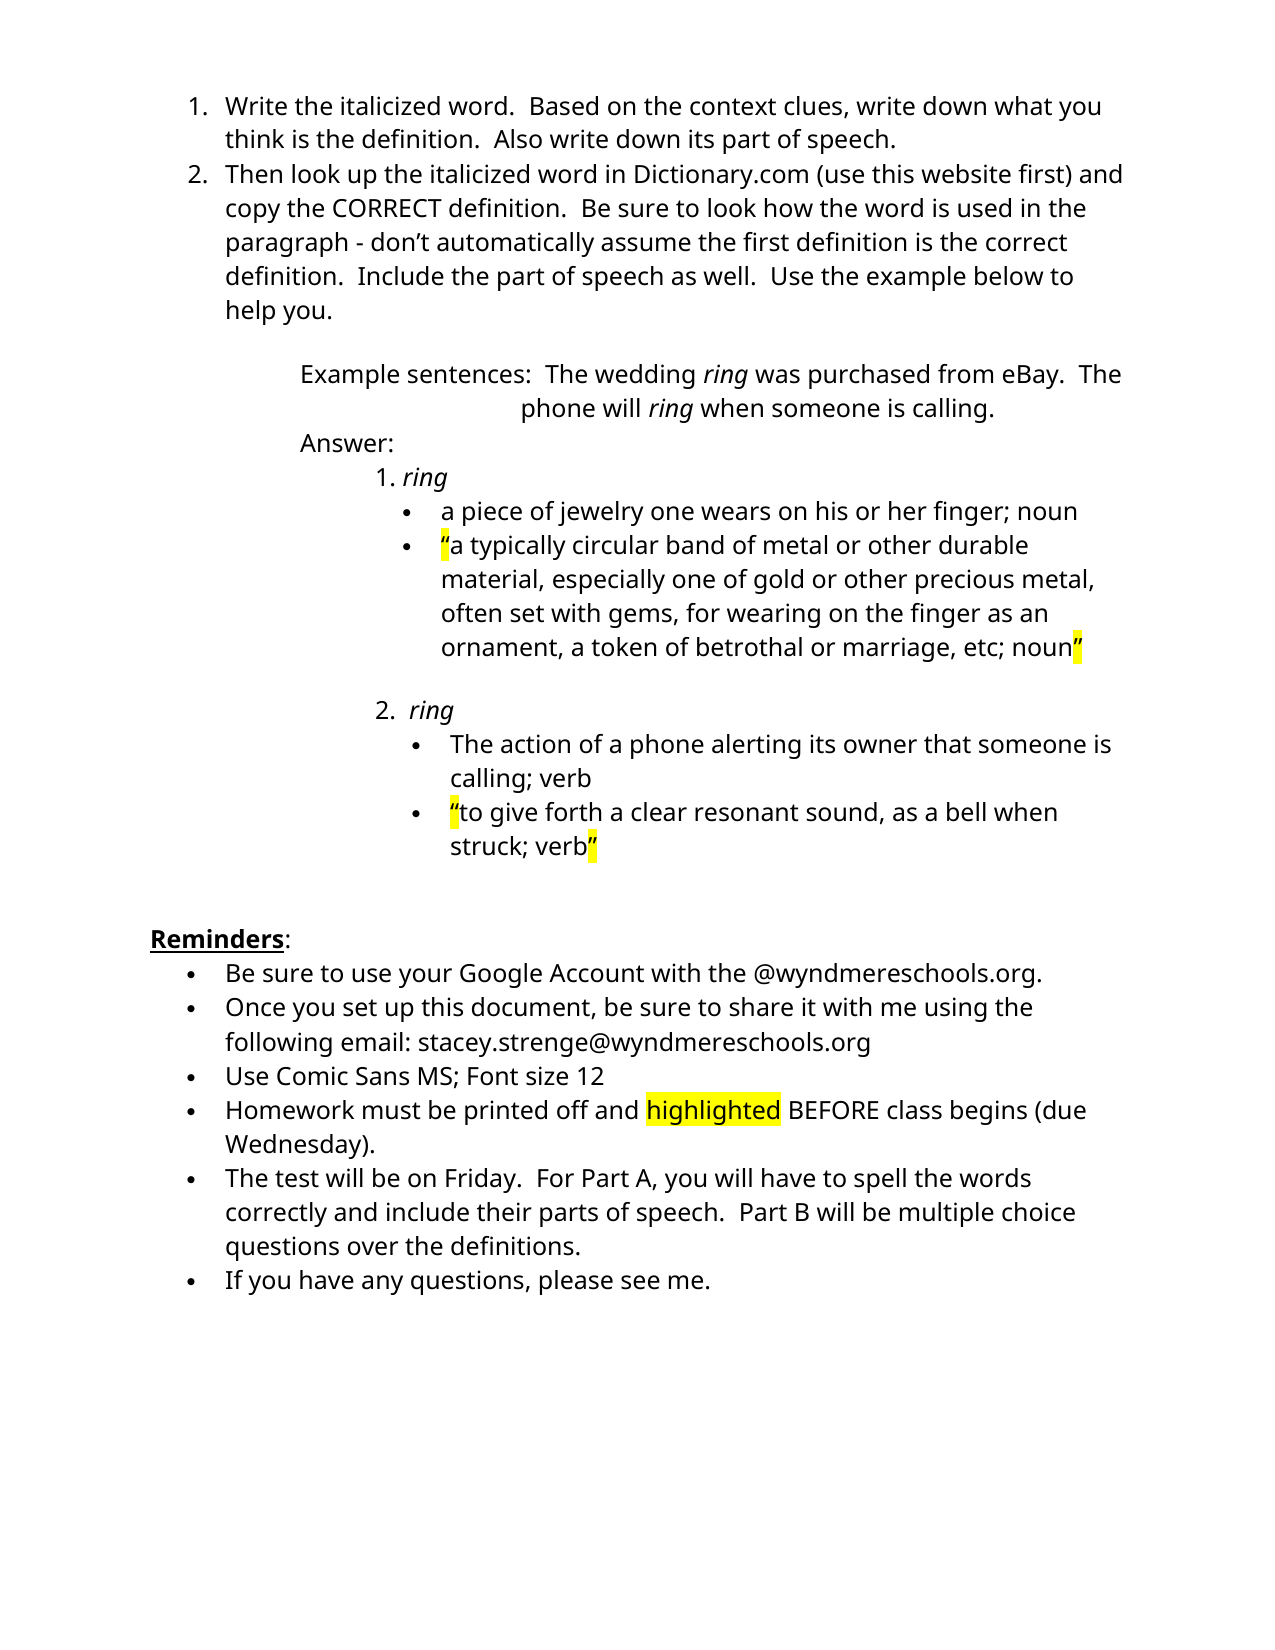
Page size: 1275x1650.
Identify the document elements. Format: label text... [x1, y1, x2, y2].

text Reminders: [150, 922, 1125, 956]
list a piece of jewelry one wears on his or her finger; noun [403, 493, 1125, 527]
list Use Comic Sans MS; Font size 12 [187, 1058, 1125, 1092]
text Answer: [225, 425, 1125, 459]
text 2. ring [150, 692, 1125, 726]
list “to give forth a clear resonant sound, as a bell when struck; verb” [412, 794, 1125, 863]
text 1. ring [300, 459, 1125, 493]
list The action of a phone alerting its owner that someone is calling; verb [412, 726, 1125, 794]
text Example sentences: The wedding ring was purchased from eBay. The [225, 357, 1125, 391]
list Be sure to use your Google Account with the @wyndmereschools.org. [187, 956, 1125, 990]
list Once you set up this document, be sure to share it with me using the following email: stacey.strenge@wyndmereschools.org [187, 990, 1125, 1058]
list “a typically circular band of metal or other durable material, especially one of gold or other precious metal, often set with gems, for wearing on the finger as an ornament, a token of betrothal or marriage, etc; noun” [403, 527, 1125, 664]
list Homework must be printed off and highlighted BEFORE class begins (due Wednesday). [187, 1092, 1125, 1160]
list Then look up the italicized word in Dictionary.com (use this website first) and copy the CORRECT definition. Be sure to look how the word is used in the paragraph - don’t automatically assume the first definition is the correct definition. Include the part of speech as well. Use the example below to help you. [187, 156, 1125, 327]
list The test will be on Friday. For Part A, you will have to spell the words correctly and include their parts of speech. Part B will be multiple choice questions over the definitions. [187, 1160, 1125, 1263]
list Write the italicized word. Based on the context clues, write down what you think is the definition. Also write down its part of speech. [187, 88, 1125, 156]
list If you have any questions, please see me. [187, 1263, 1125, 1297]
text phone will ring when someone is calling. [225, 391, 1125, 425]
